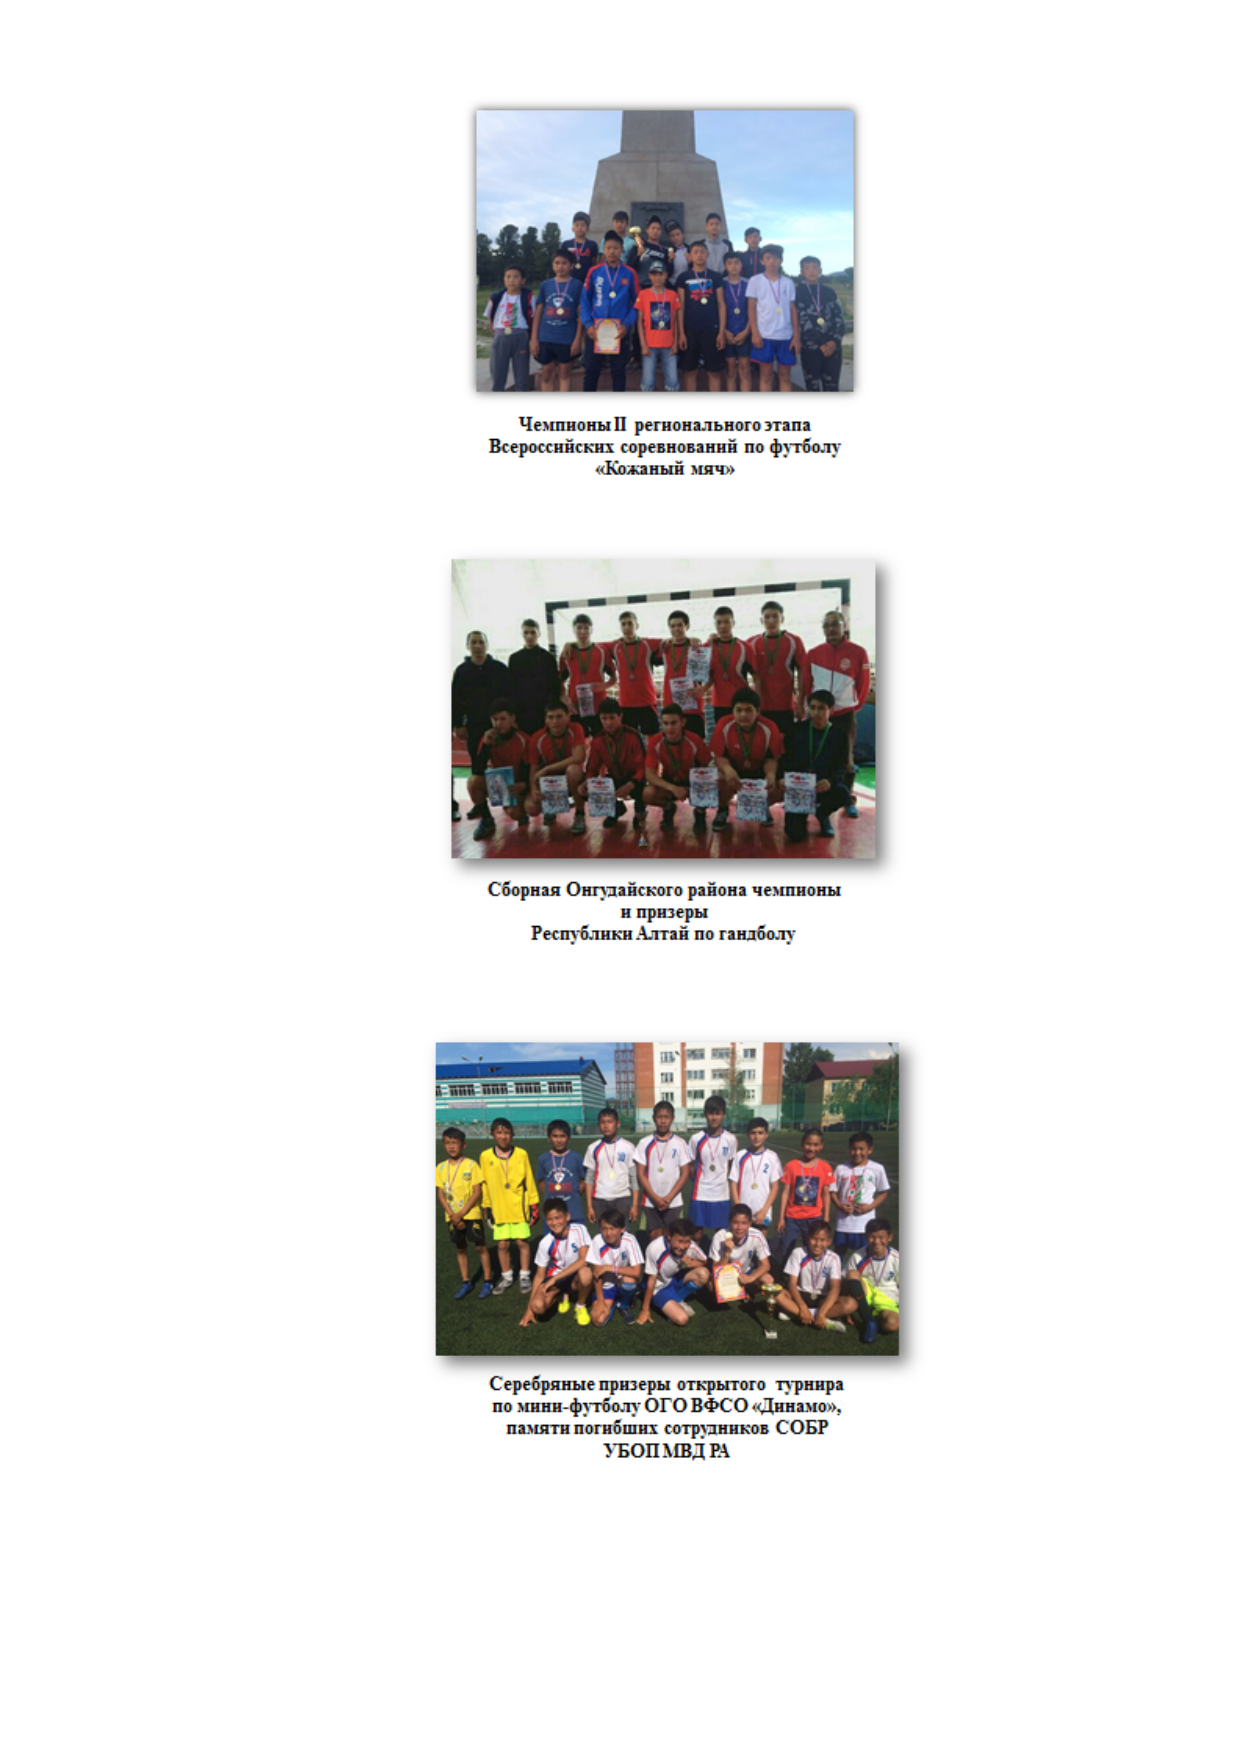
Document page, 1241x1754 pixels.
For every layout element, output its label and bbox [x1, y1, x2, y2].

picture [289, 59, 1040, 500]
picture [289, 981, 1040, 1544]
picture [289, 503, 1040, 972]
